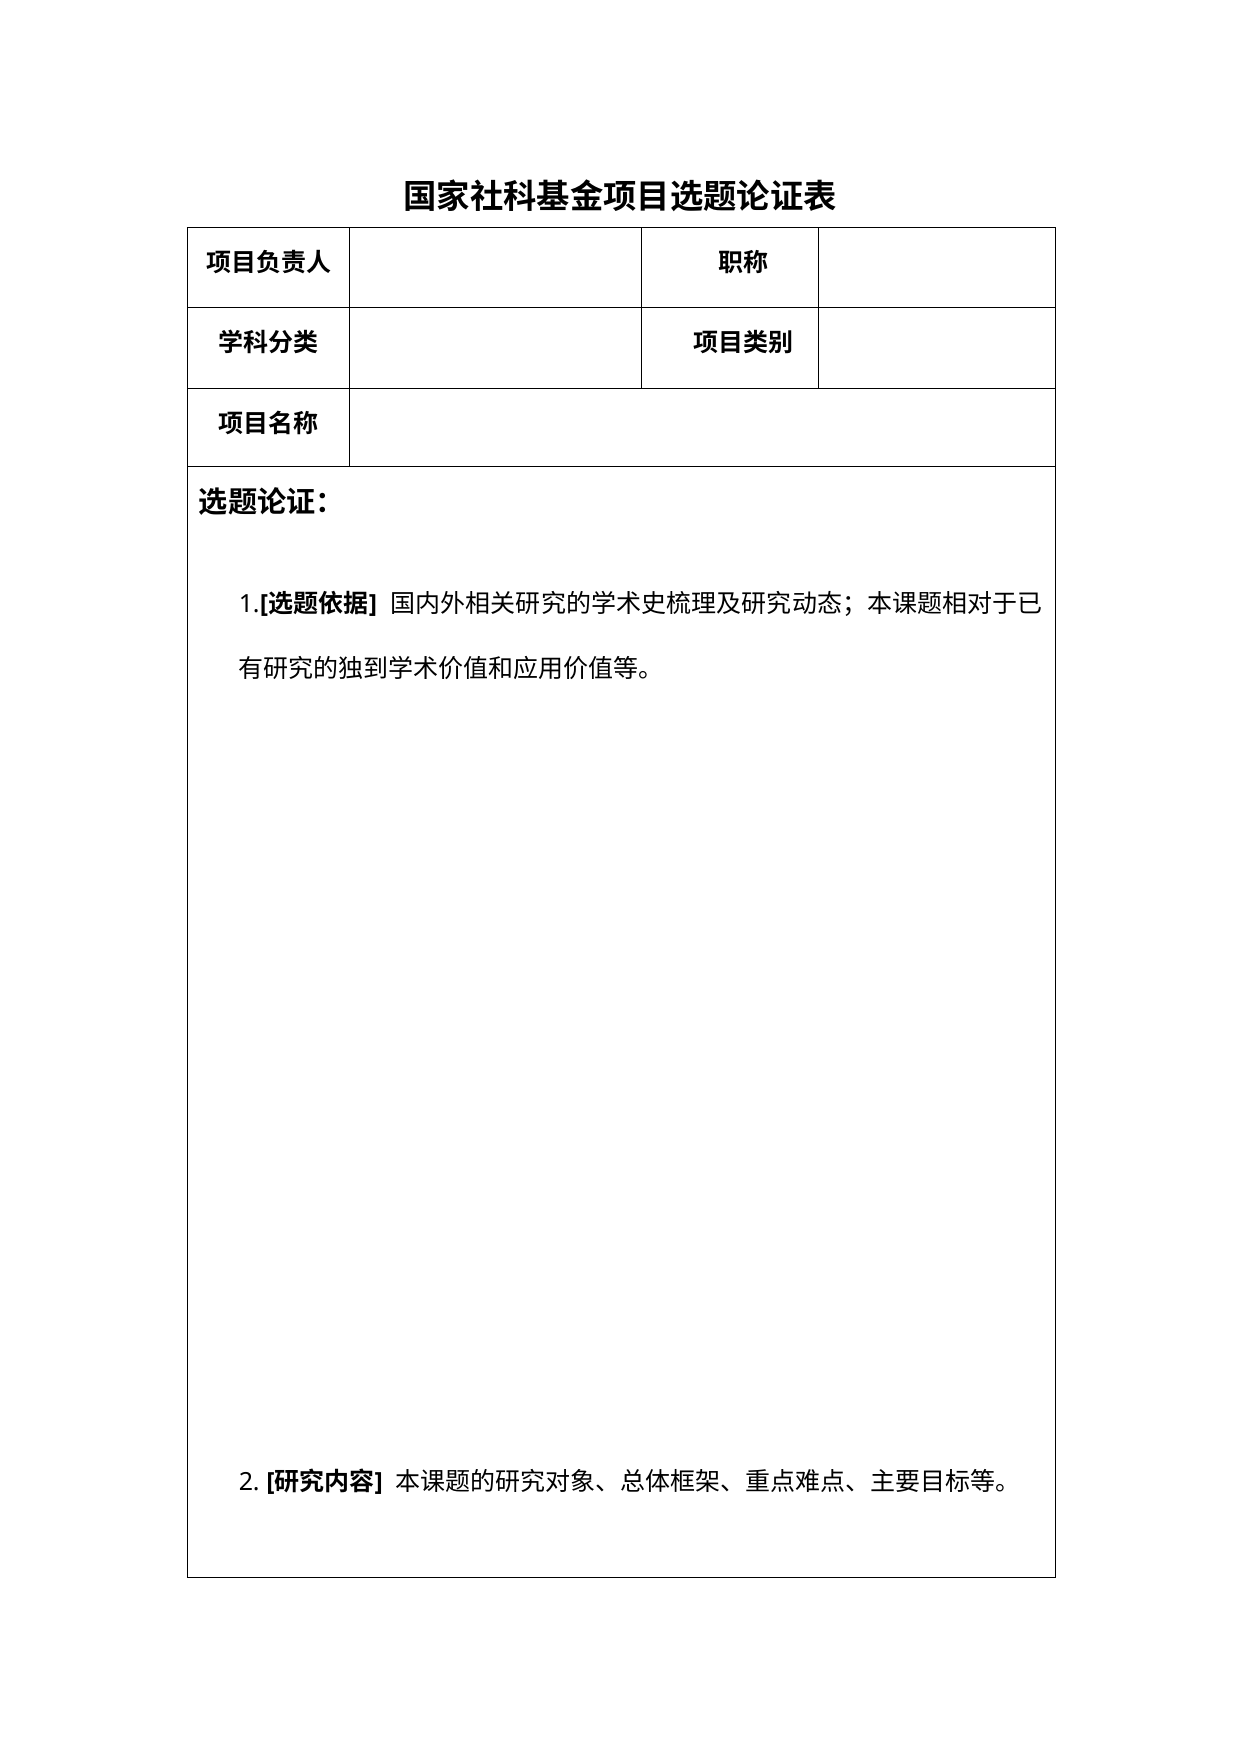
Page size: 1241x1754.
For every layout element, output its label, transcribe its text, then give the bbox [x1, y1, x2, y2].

table_cell [819, 308, 1055, 388]
table_cell 项目名称 [188, 389, 349, 466]
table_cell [188, 467, 1055, 1577]
table_header [819, 228, 1055, 307]
table_cell 学科分类 [188, 308, 349, 388]
table_cell 项目类别 [642, 308, 818, 388]
table_header [350, 228, 641, 307]
table_cell [350, 389, 1055, 466]
table_cell [350, 308, 641, 388]
table_header 项目负责人 [188, 228, 349, 307]
table_header 职称 [642, 228, 818, 307]
text 国家社科基金项目选题论证表 [187, 162, 1053, 227]
